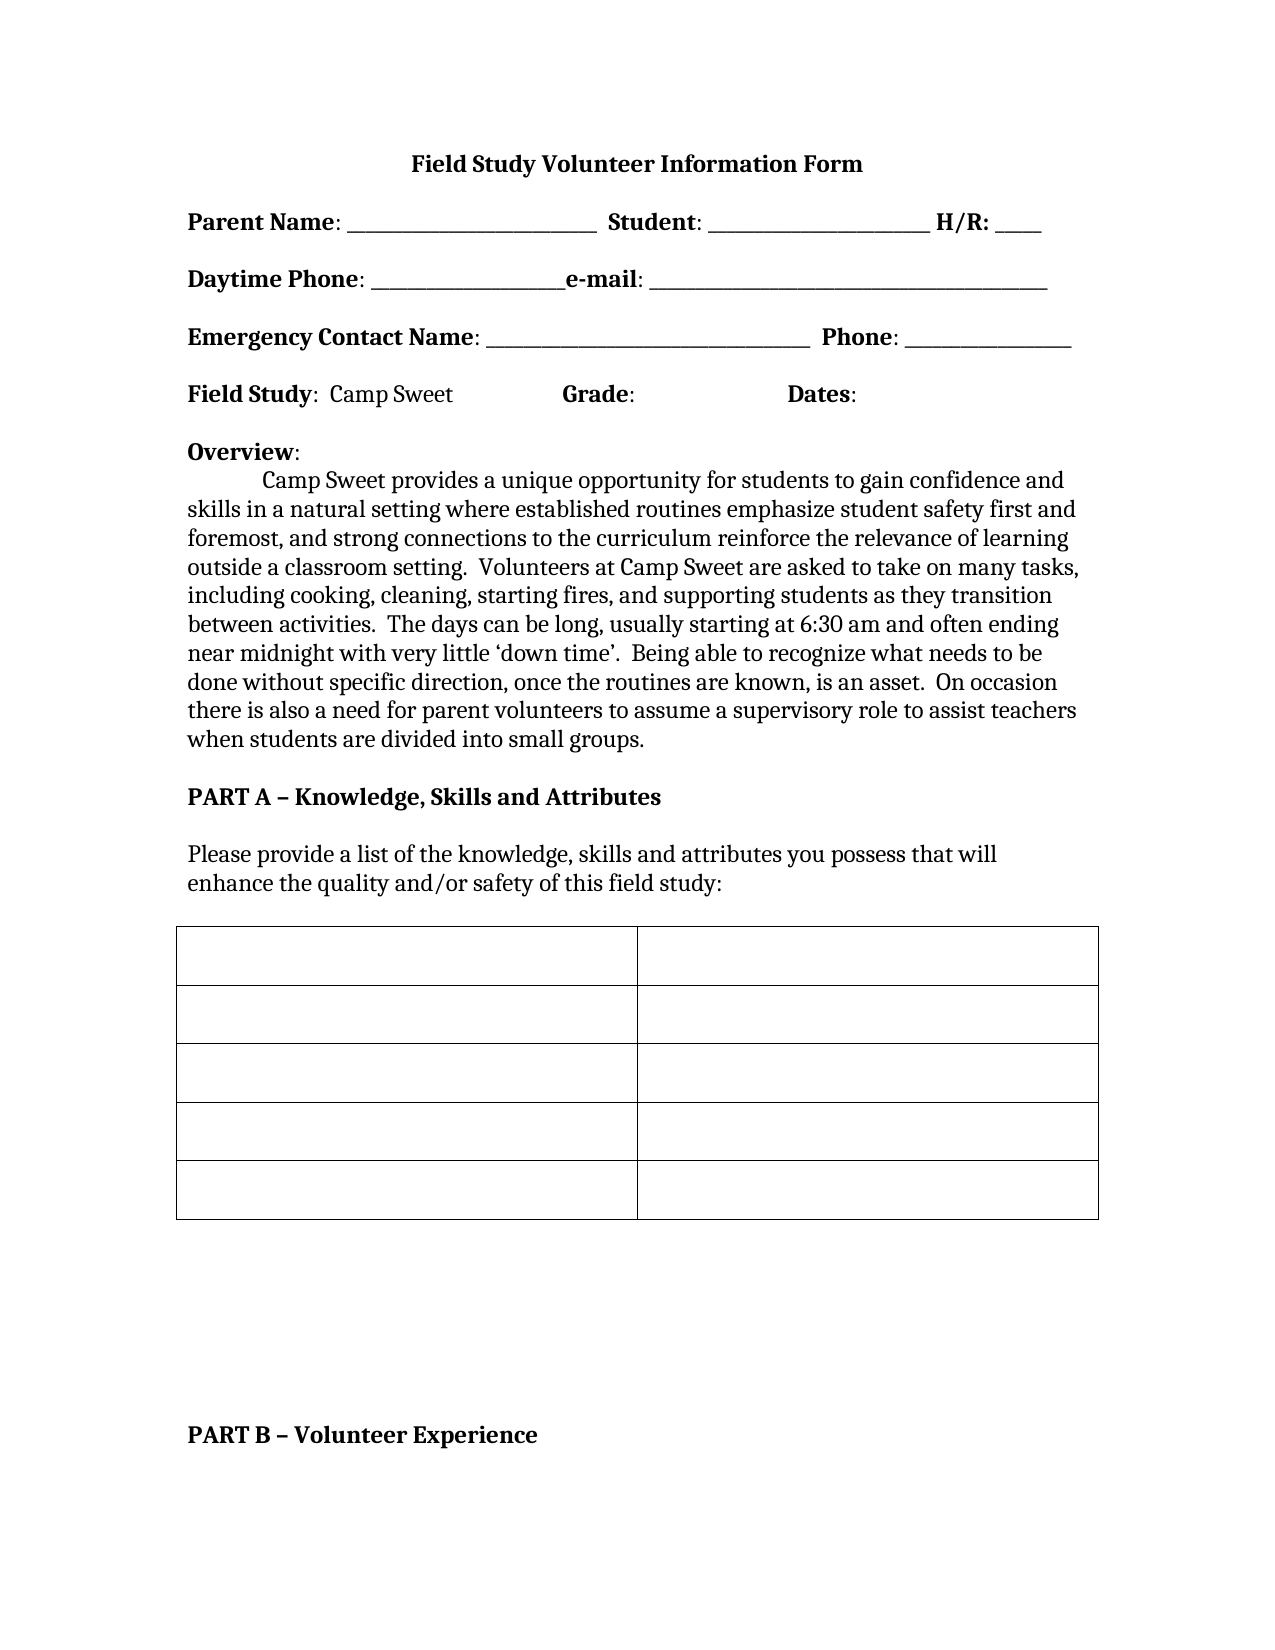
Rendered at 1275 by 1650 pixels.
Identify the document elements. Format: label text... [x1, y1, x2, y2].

text PART B – Volunteer Experience [187, 1421, 1087, 1450]
table_cell [638, 1161, 1098, 1219]
table_cell [177, 1044, 637, 1102]
text Daytime Phone: _____________________e-mail: ___________________________________________ [187, 265, 1087, 294]
text Parent Name: ___________________________ Student: ________________________ H/R: _____ [187, 207, 1087, 236]
text Field Study Volunteer Information Form [187, 150, 1087, 179]
text Overview: [187, 437, 1087, 466]
table_cell [177, 986, 637, 1043]
text Camp Sweet provides a unique opportunity for students to gain confidence and skills in a natural setting where established routines emphasize student safety first and foremost, and strong connections to the curriculum reinforce the relevance of learning outside a classroom setting. Volunteers at Camp Sweet are asked to take on many tasks, including cooking, cleaning, starting fires, and supporting students as they transition between activities. The days can be long, usually starting at 6:30 am and often ending near midnight with very little ‘down time’. Being able to recognize what needs to be done without specific direction, once the routines are known, is an asset. On occasion there is also a need for parent volunteers to assume a supervisory role to assist teachers when students are divided into small groups. [187, 466, 1087, 754]
table_cell [177, 1161, 637, 1219]
table_header [177, 927, 637, 985]
text Please provide a list of the knowledge, skills and attributes you possess that will enhance the quality and/or safety of this field study: [187, 840, 1087, 897]
table_cell [638, 1044, 1098, 1102]
text PART A – Knowledge, Skills and Attributes [187, 782, 1087, 811]
text Emergency Contact Name: ___________________________________ Phone: __________________ [187, 322, 1087, 351]
table_cell [638, 1103, 1098, 1160]
text Field Study: Camp Sweet Grade: Dates: [187, 380, 1087, 409]
table_cell [177, 1103, 637, 1160]
table_header [638, 927, 1098, 985]
table_cell [638, 986, 1098, 1043]
